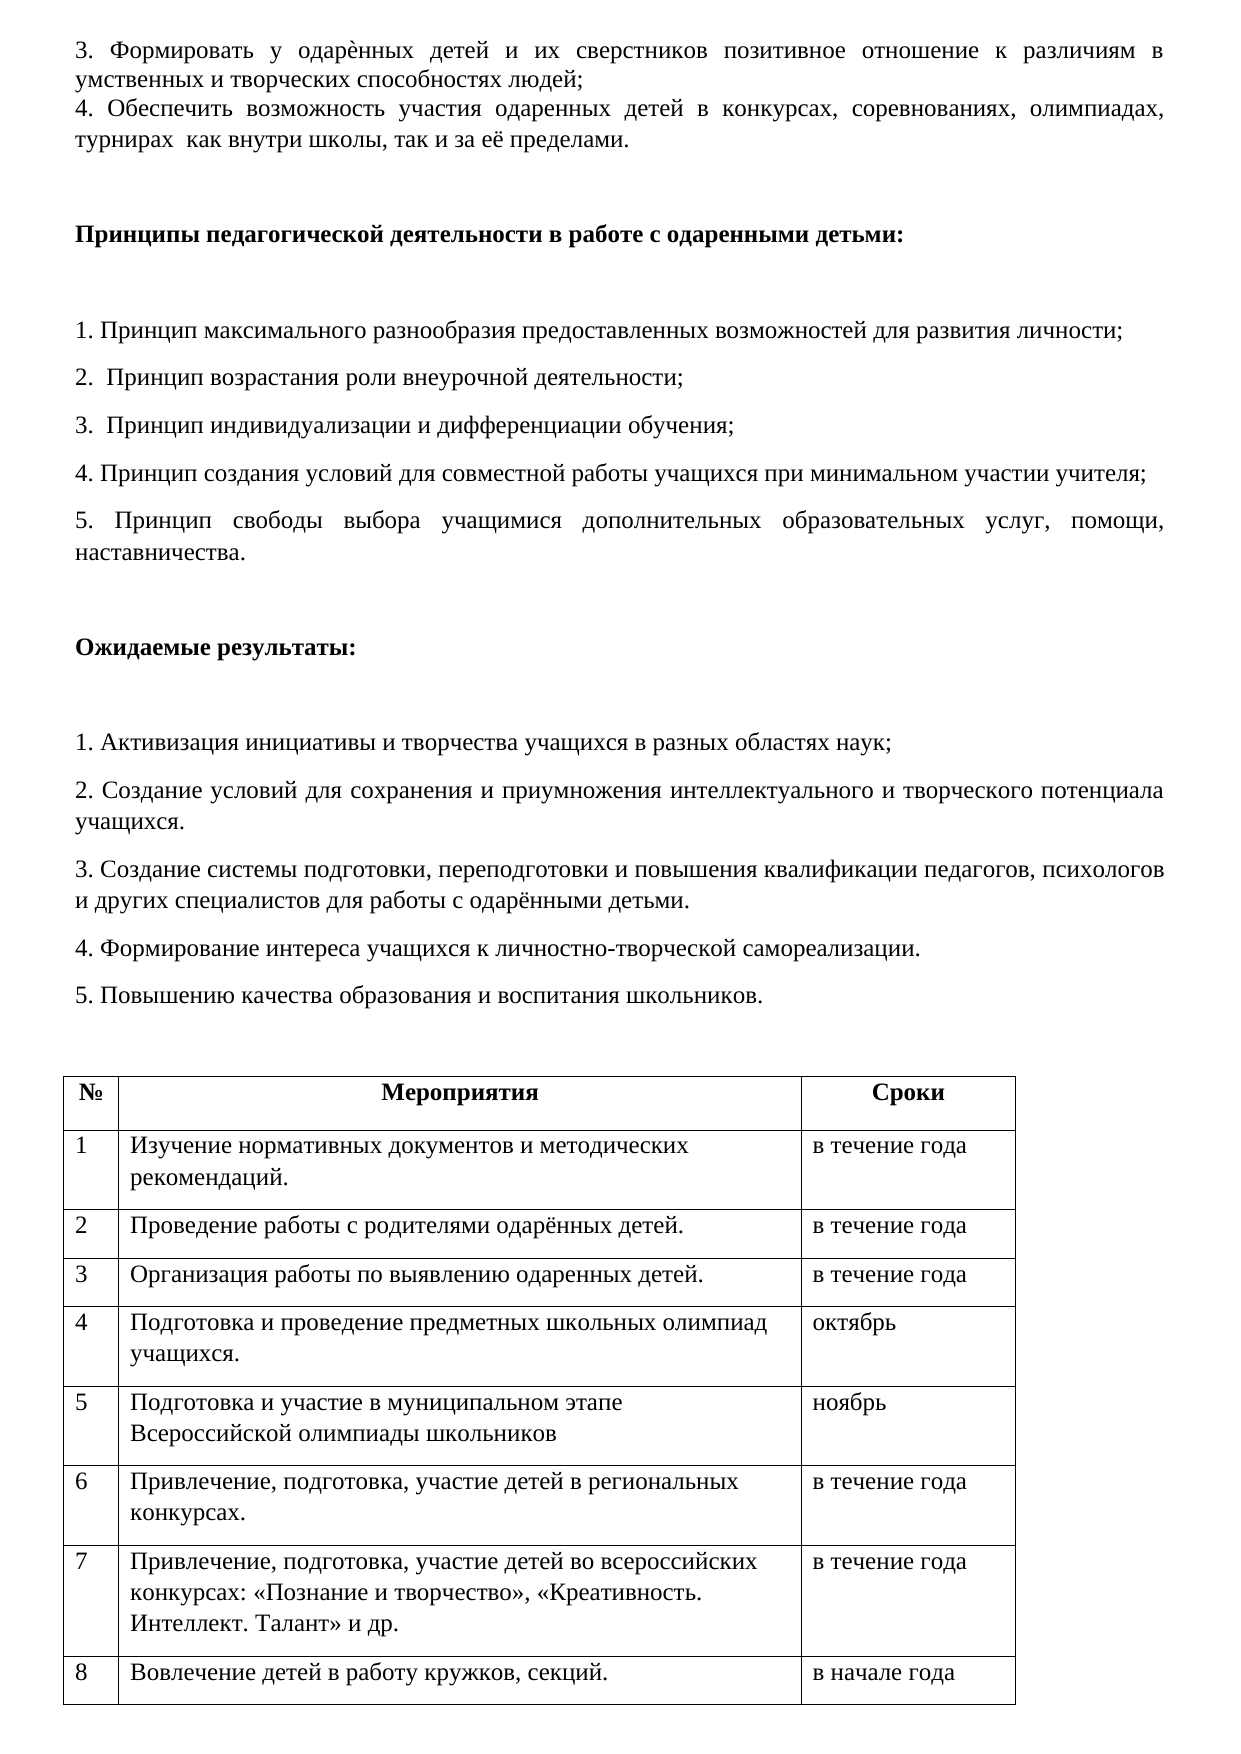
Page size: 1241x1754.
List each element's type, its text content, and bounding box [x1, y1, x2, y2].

table_cell Подготовка и проведение предметных школьных олимпиад учащихся. [119, 1307, 801, 1386]
text 4. Обеспечить возможность участия одаренных детей в конкурсах, соревнованиях, олимпиадах, турнирах как внутри школы, так и за её пределами. [75, 93, 1165, 153]
table_cell в начале года [802, 1657, 1015, 1704]
text 1. Активизация инициативы и творчества учащихся в разных областях наук; [75, 727, 1165, 756]
table_cell Организация работы по выявлению одаренных детей. [119, 1259, 801, 1306]
text 3. Создание системы подготовки, переподготовки и повышения квалификации педагогов, психологов и других специалистов для работы с одарёнными детьми. [75, 854, 1165, 914]
text 2. Принцип возрастания роли внеурочной деятельности; [75, 362, 1165, 391]
table_cell 4 [64, 1307, 118, 1386]
table_cell в течение года [802, 1259, 1015, 1306]
text 1. Принцип максимального разнообразия предоставленных возможностей для развития личности; [75, 315, 1165, 343]
text 2. Создание условий для сохранения и приумножения интеллектуального и творческого потенциала учащихся. [75, 775, 1165, 835]
text 3. Принцип индивидуализации и дифференциации обучения; [75, 410, 1165, 439]
table_cell 7 [64, 1546, 118, 1656]
table_cell Подготовка и участие в муниципальном этапе Всероссийской олимпиады школьников [119, 1387, 801, 1465]
table_cell Привлечение, подготовка, участие детей в региональных конкурсах. [119, 1466, 801, 1545]
text Ожидаемые результаты: [75, 632, 1165, 661]
text 5. Повышению качества образования и воспитания школьников. [75, 980, 1165, 1009]
table_cell Изучение нормативных документов и методических рекомендаций. [119, 1131, 801, 1209]
table_cell Вовлечение детей в работу кружков, секций. [119, 1657, 801, 1704]
text Принципы педагогической деятельности в работе с одаренными детьми: [75, 219, 1165, 248]
table_cell в течение года [802, 1466, 1015, 1545]
table_cell 5 [64, 1387, 118, 1465]
text 5. Принцип свободы выбора учащимися дополнительных образовательных услуг, помощи, наставничества. [75, 506, 1165, 565]
table_cell 3 [64, 1259, 118, 1306]
table_cell 8 [64, 1657, 118, 1704]
text 3. Формировать у одарѐнных детей и их сверстников позитивное отношение к различиям в умственных и творческих способностях людей; [75, 35, 1165, 93]
table_cell Привлечение, подготовка, участие детей во всероссийских конкурсах: «Познание и творчество», «Креативность. Интеллект. Талант» и др. [119, 1546, 801, 1656]
table_cell октябрь [802, 1307, 1015, 1386]
table_header № [64, 1077, 118, 1129]
text 4. Принцип создания условий для совместной работы учащихся при минимальном участии учителя; [75, 458, 1165, 487]
table_cell в течение года [802, 1131, 1015, 1209]
table_cell ноябрь [802, 1387, 1015, 1465]
table_cell Проведение работы с родителями одарённых детей. [119, 1210, 801, 1258]
text 4. Формирование интереса учащихся к личностно-творческой самореализации. [75, 933, 1165, 961]
table_cell в течение года [802, 1546, 1015, 1656]
table_cell 2 [64, 1210, 118, 1258]
table_cell 6 [64, 1466, 118, 1545]
table_cell в течение года [802, 1210, 1015, 1258]
table_header Сроки [802, 1077, 1015, 1129]
table_header Мероприятия [119, 1077, 801, 1129]
table_cell 1 [64, 1131, 118, 1209]
